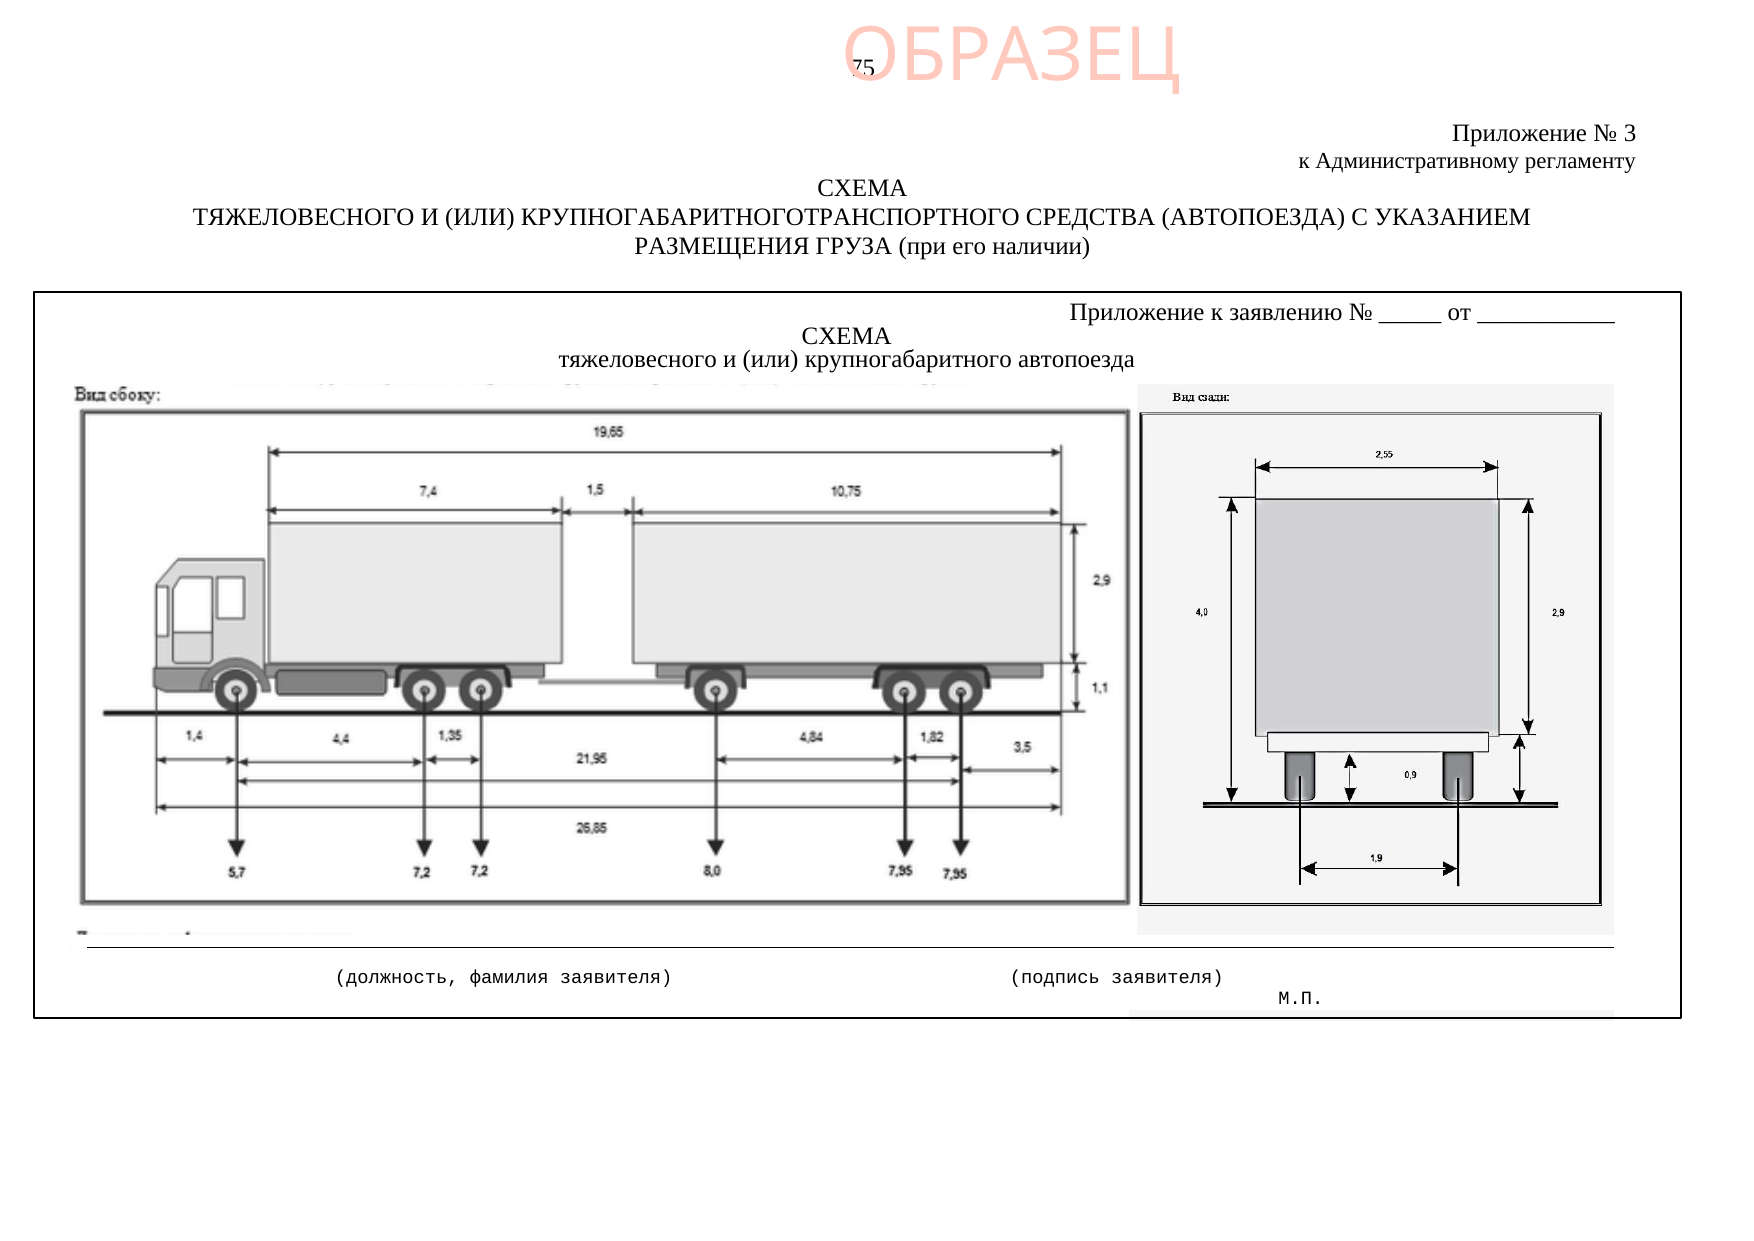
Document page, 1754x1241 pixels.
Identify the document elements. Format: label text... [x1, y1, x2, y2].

text РАЗМЕЩЕНИЯ ГРУЗА (при его наличии) [89, 231, 1636, 259]
picture [1129, 1010, 1614, 1017]
text СХЕМА [89, 173, 1636, 202]
text Приложение № 3 [620, 118, 1636, 147]
picture [57, 296, 1614, 998]
text к Административному регламенту [620, 147, 1636, 173]
text ТЯЖЕЛОВЕСНОГО И (ИЛИ) КРУПНОГАБАРИТНОГОТРАНСПОРТНОГО СРЕДСТВА (АВТОПОЕЗДА) С УКАЗАНИЕМ [89, 202, 1636, 231]
